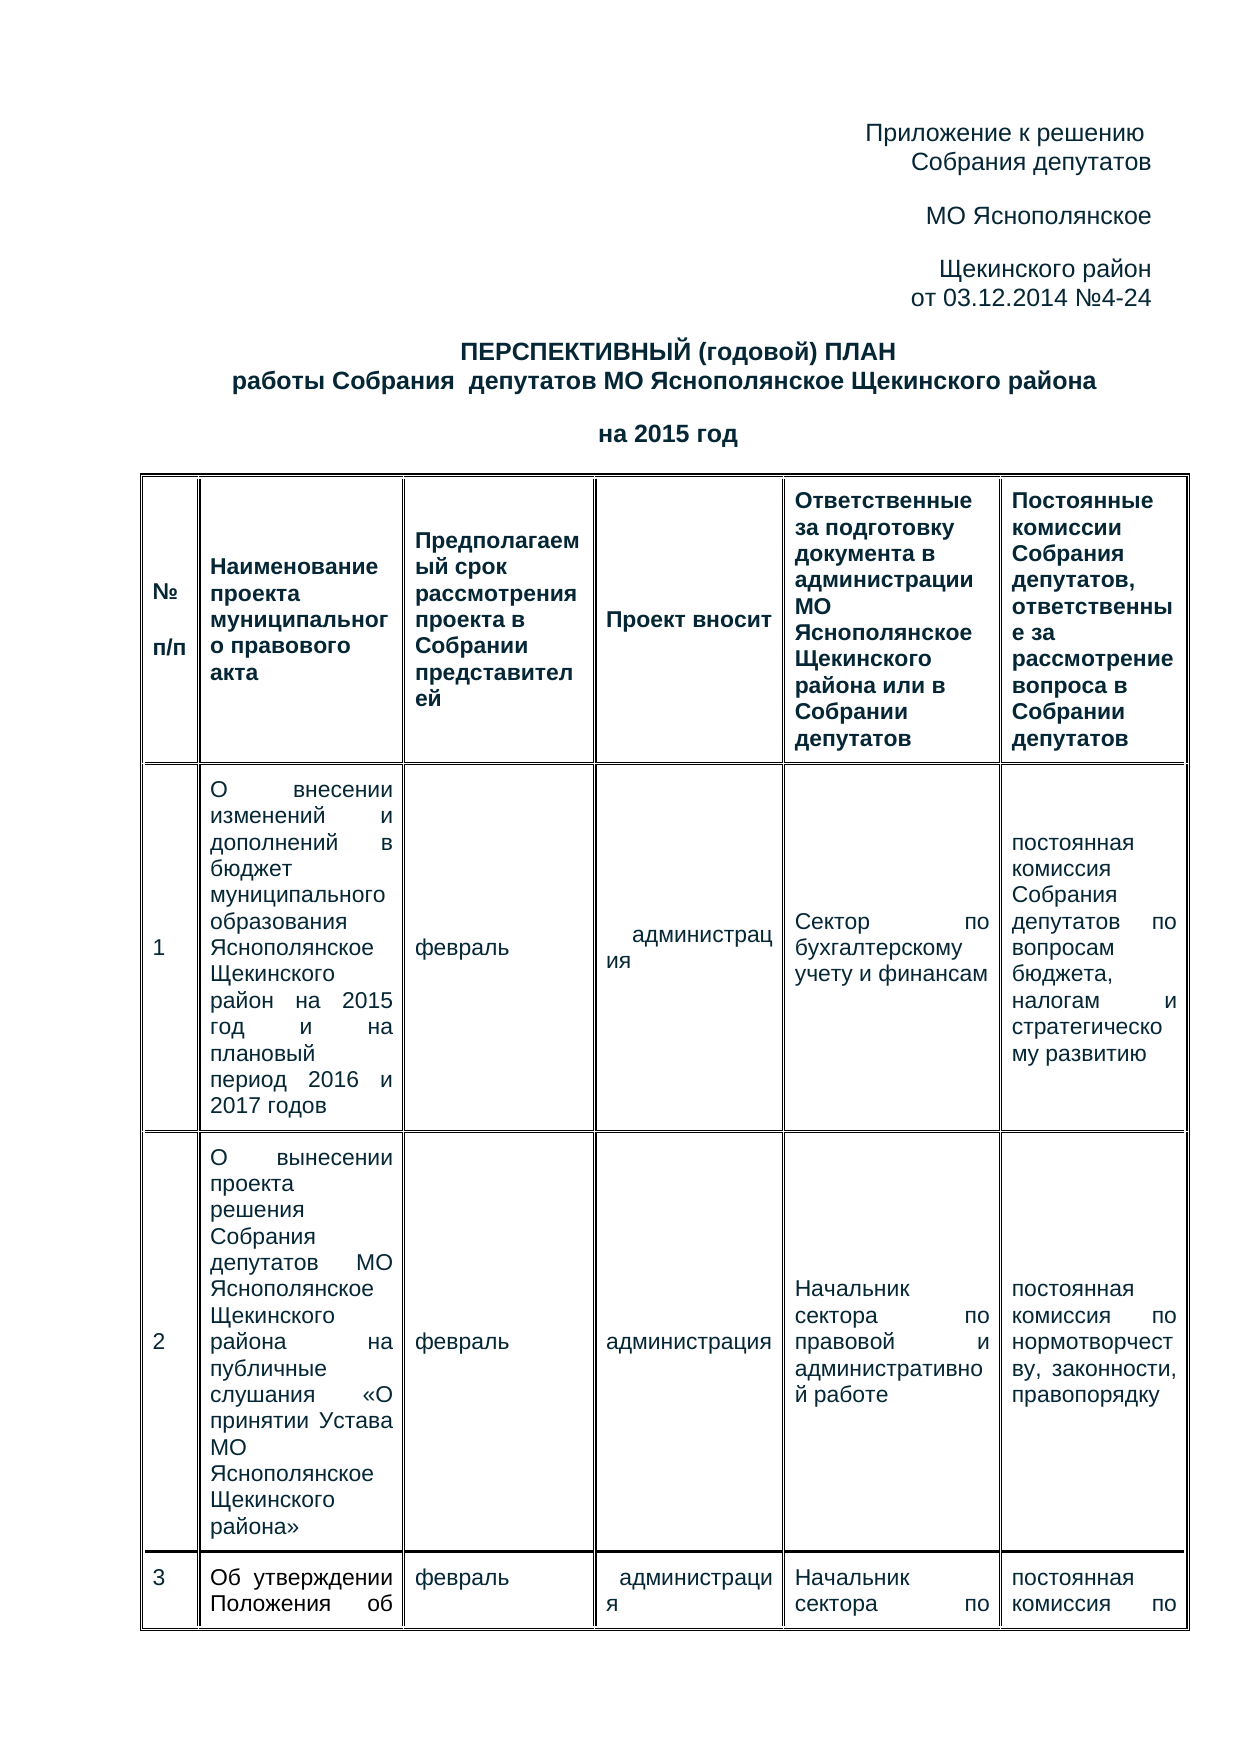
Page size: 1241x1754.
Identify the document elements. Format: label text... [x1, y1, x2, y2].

table_header Ответственные за подготовку документа в администрации МО Яснополянское Щекинского района или в Собрании депутатов [784, 477, 1001, 762]
table_cell администрация [597, 765, 782, 1129]
table_cell февраль [404, 1550, 595, 1628]
table_header № п/п [143, 475, 199, 762]
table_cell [199, 1553, 404, 1628]
table_cell 2 [143, 1130, 197, 1550]
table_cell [784, 1553, 1001, 1628]
table_cell О внесении изменений и дополнений в бюджет муниципального образования Яснополянское Щекинского район на 2015 год и на плановый период 2016 и 2017 годов [201, 765, 402, 1129]
text Приложение к решению Собрания депутатов [177, 118, 1152, 176]
table_cell февраль [405, 765, 593, 1129]
text на 2015 год [177, 419, 1152, 448]
table_header Предполагаемый срок рассмотрения проекта в Собрании представителей [404, 475, 595, 762]
table_cell администрация [595, 1553, 784, 1628]
text ПЕРСПЕКТИВНЫЙ (годовой) ПЛАН работы Собрания депутатов МО Яснополянское Щекинского района [177, 337, 1152, 394]
table_cell 3 [143, 1550, 199, 1628]
table_cell Начальник сектора по правовой и административной работе [785, 1133, 999, 1550]
table_cell постоянная комиссия по нормотворчеству, законности, правопорядку [1002, 1130, 1187, 1550]
table_header Наименование проекта муниципального правового акта [199, 477, 404, 762]
table_header Постоянные комиссии Собрания депутатов, ответственные за рассмотрение вопроса в Собрании депутатов [1001, 477, 1186, 762]
table_cell администрация [597, 1133, 782, 1550]
table_cell 1 [141, 762, 199, 1129]
table_cell Сектор по бухгалтерскому учету и финансам [785, 765, 999, 1129]
table_cell О вынесении проекта решения Собрания депутатов МО Яснополянское Щекинского района на публичные слушания «О принятии Устава МО Яснополянское Щекинского района» [201, 1133, 402, 1550]
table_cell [1001, 1550, 1186, 1628]
table_cell постоянная комиссия Собрания депутатов по вопросам бюджета, налогам и стратегическому развитию [1001, 762, 1188, 1129]
text Щекинского район от 03.12.2014 №4-24 [177, 254, 1152, 312]
text МО Яснополянское [177, 201, 1152, 229]
table_cell февраль [405, 1133, 593, 1550]
table_header Проект вносит [595, 477, 784, 762]
